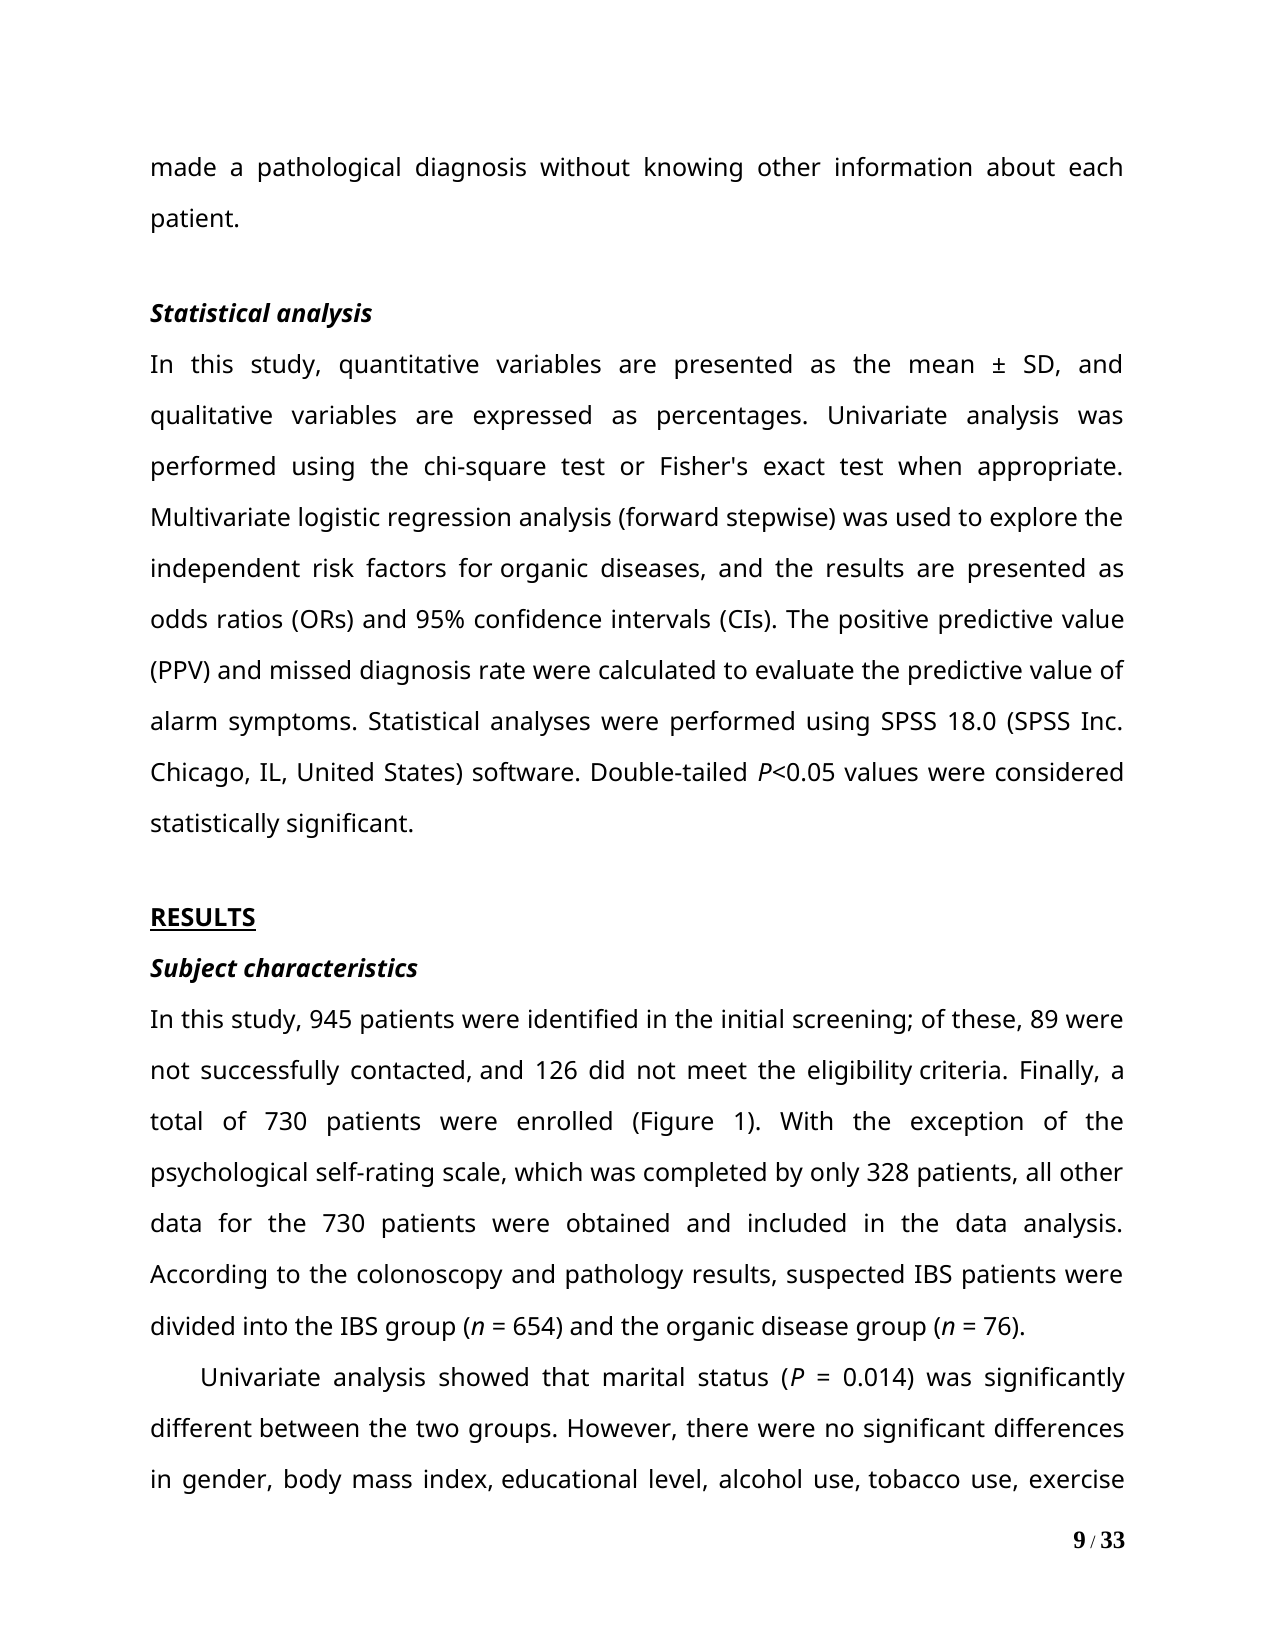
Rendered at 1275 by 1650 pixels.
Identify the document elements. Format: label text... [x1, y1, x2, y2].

text In this study, 945 patients were identified in the initial screening; of these, 89 were not successfully contacted, and 126 did not meet the eligibility criteria. Finally, a total of 730 patients were enrolled (Figure 1). With the exception of the psychological self-rating scale, which was completed by only 328 patients, all other data for the 730 patients were obtained and included in the data analysis. According to the colonoscopy and pathology results, suspected IBS patients were divided into the IBS group (n = 654) and the organic disease group (n = 76). [150, 1002, 1125, 1342]
text In this study, quantitative variables are presented as the mean ± SD, and qualitative variables are expressed as percentages. Univariate analysis was performed using the chi-square test or Fisher's exact test when appropriate. Multivariate logistic regression analysis (forward stepwise) was used to explore the independent risk factors for organic diseases, and the results are presented as odds ratios (ORs) and 95% confidence intervals (CIs). The positive predictive value (PPV) and missed diagnosis rate were calculated to evaluate the predictive value of alarm symptoms. Statistical analyses were performed using SPSS 18.0 (SPSS Inc. Chicago, IL, United States) software. Double-tailed P<0.05 values were considered statistically significant. [150, 346, 1125, 840]
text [150, 150, 1125, 235]
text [150, 1359, 1125, 1495]
text RESULTS [150, 900, 1125, 934]
text Statistical analysis [150, 295, 1125, 329]
text Subject characteristics [150, 951, 1125, 985]
